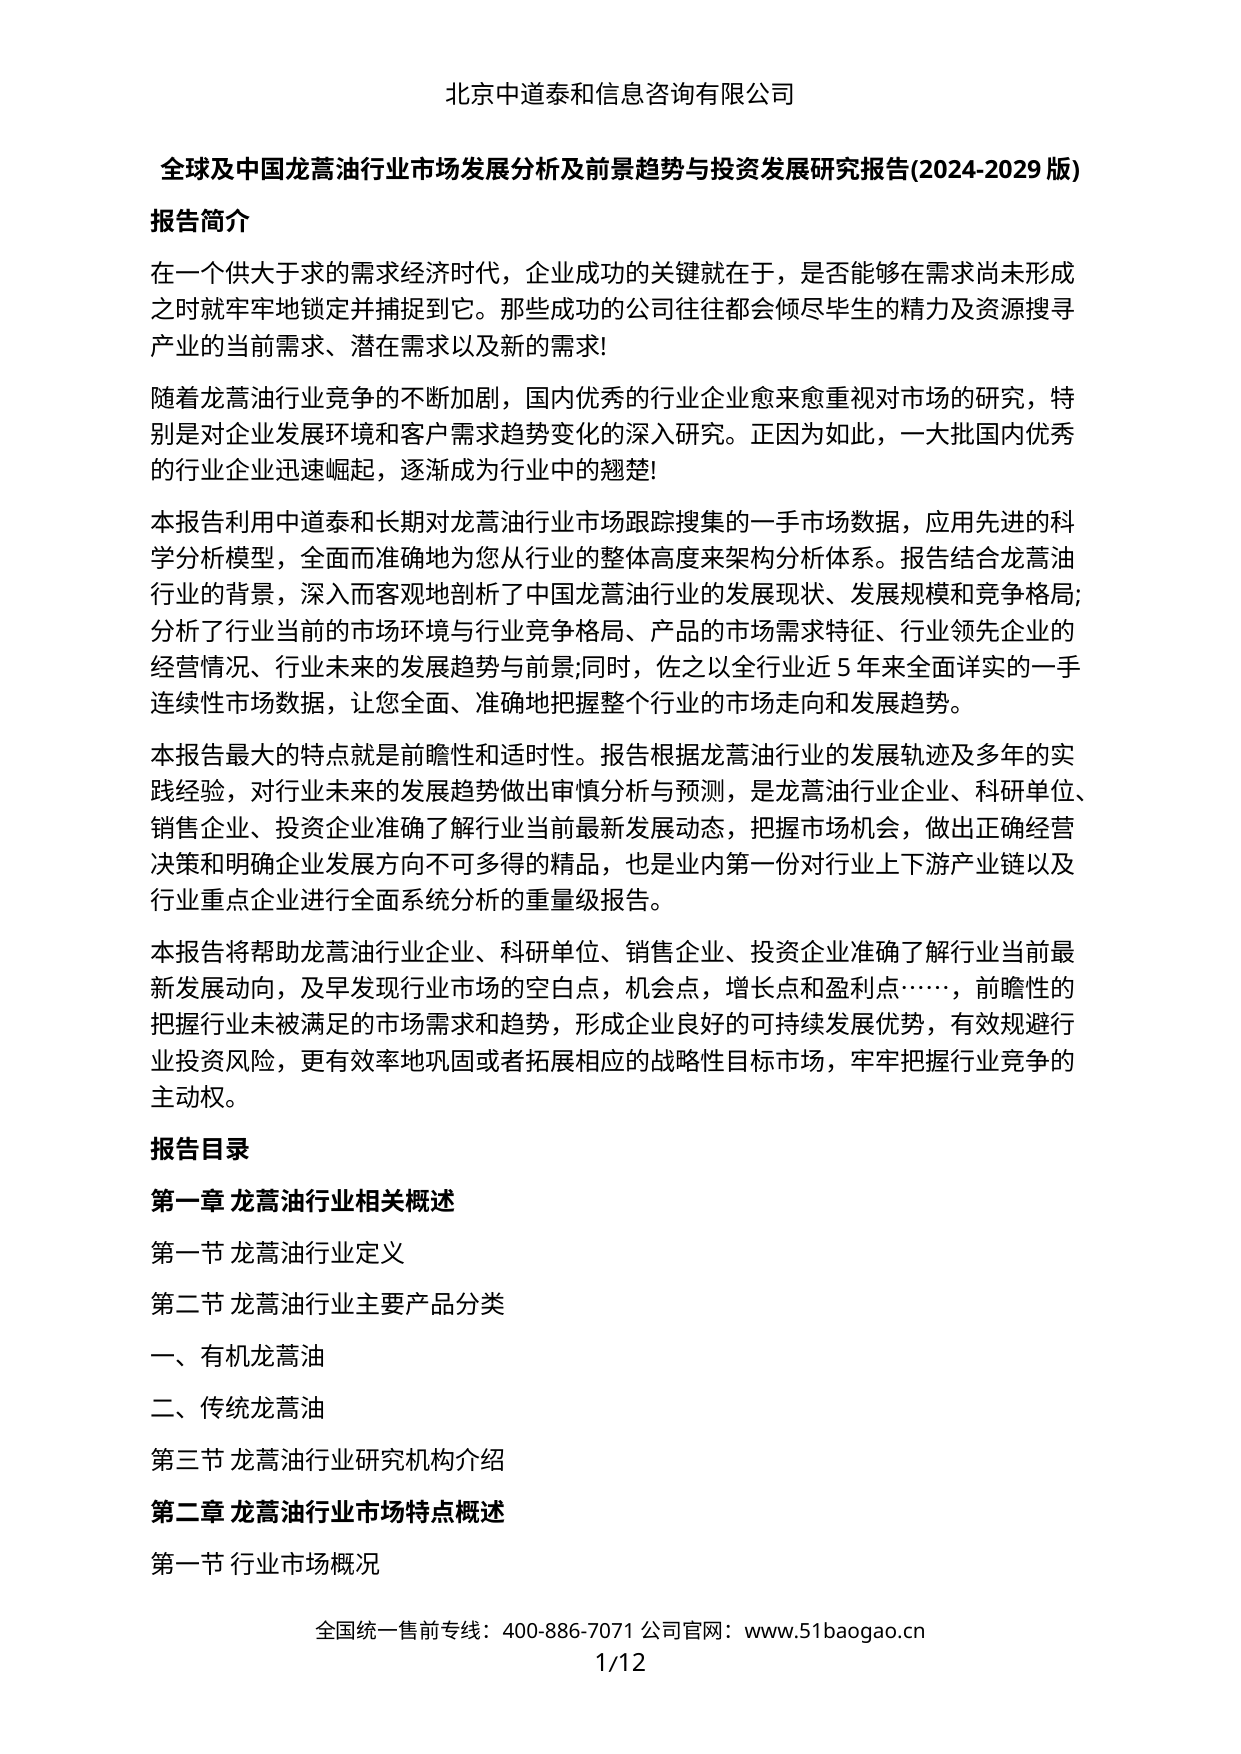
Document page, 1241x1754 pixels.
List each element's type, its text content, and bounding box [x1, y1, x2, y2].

text 第一节 行业市场概况 [150, 1544, 1090, 1581]
text 第二章 龙蒿油行业市场特点概述 [150, 1492, 1090, 1529]
text 报告简介 [150, 202, 1090, 238]
text 第三节 龙蒿油行业研究机构介绍 [150, 1441, 1090, 1477]
text 第一章 龙蒿油行业相关概述 [150, 1181, 1090, 1217]
text 本报告最大的特点就是前瞻性和适时性。报告根据龙蒿油行业的发展轨迹及多年的实践经验，对行业未来的发展趋势做出审慎分析与预测，是龙蒿油行业企业、科研单位、销售企业、投资企业准确了解行业当前最新发展动态，把握市场机会，做出正确经营决策和明确企业发展方向不可多得的精品，也是业内第一份对行业上下游产业链以及行业重点企业进行全面系统分析的重量级报告。 [150, 736, 1090, 917]
text 一、有机龙蒿油 [150, 1337, 1090, 1373]
text 第二节 龙蒿油行业主要产品分类 [150, 1285, 1090, 1321]
text 本报告将帮助龙蒿油行业企业、科研单位、销售企业、投资企业准确了解行业当前最新发展动向，及早发现行业市场的空白点，机会点，增长点和盈利点……，前瞻性的把握行业未被满足的市场需求和趋势，形成企业良好的可持续发展优势，有效规避行业投资风险，更有效率地巩固或者拓展相应的战略性目标市场，牢牢把握行业竞争的主动权。 [150, 932, 1090, 1114]
text 全球及中国龙蒿油行业市场发展分析及前景趋势与投资发展研究报告(2024-2029版) [150, 150, 1090, 186]
text 本报告利用中道泰和长期对龙蒿油行业市场跟踪搜集的一手市场数据，应用先进的科学分析模型，全面而准确地为您从行业的整体高度来架构分析体系。报告结合龙蒿油行业的背景，深入而客观地剖析了中国龙蒿油行业的发展现状、发展规模和竞争格局;分析了行业当前的市场环境与行业竞争格局、产品的市场需求特征、行业领先企业的经营情况、行业未来的发展趋势与前景;同时，佐之以全行业近5年来全面详实的一手连续性市场数据，让您全面、准确地把握整个行业的市场走向和发展趋势。 [150, 502, 1090, 720]
text 在一个供大于求的需求经济时代，企业成功的关键就在于，是否能够在需求尚未形成之时就牢牢地锁定并捕捉到它。那些成功的公司往往都会倾尽毕生的精力及资源搜寻产业的当前需求、潜在需求以及新的需求! [150, 254, 1090, 362]
text 报告目录 [150, 1129, 1090, 1166]
text 随着龙蒿油行业竞争的不断加剧，国内优秀的行业企业愈来愈重视对市场的研究，特别是对企业发展环境和客户需求趋势变化的深入研究。正因为如此，一大批国内优秀的行业企业迅速崛起，逐渐成为行业中的翘楚! [150, 378, 1090, 487]
text 二、传统龙蒿油 [150, 1389, 1090, 1425]
text 第一节 龙蒿油行业定义 [150, 1233, 1090, 1269]
